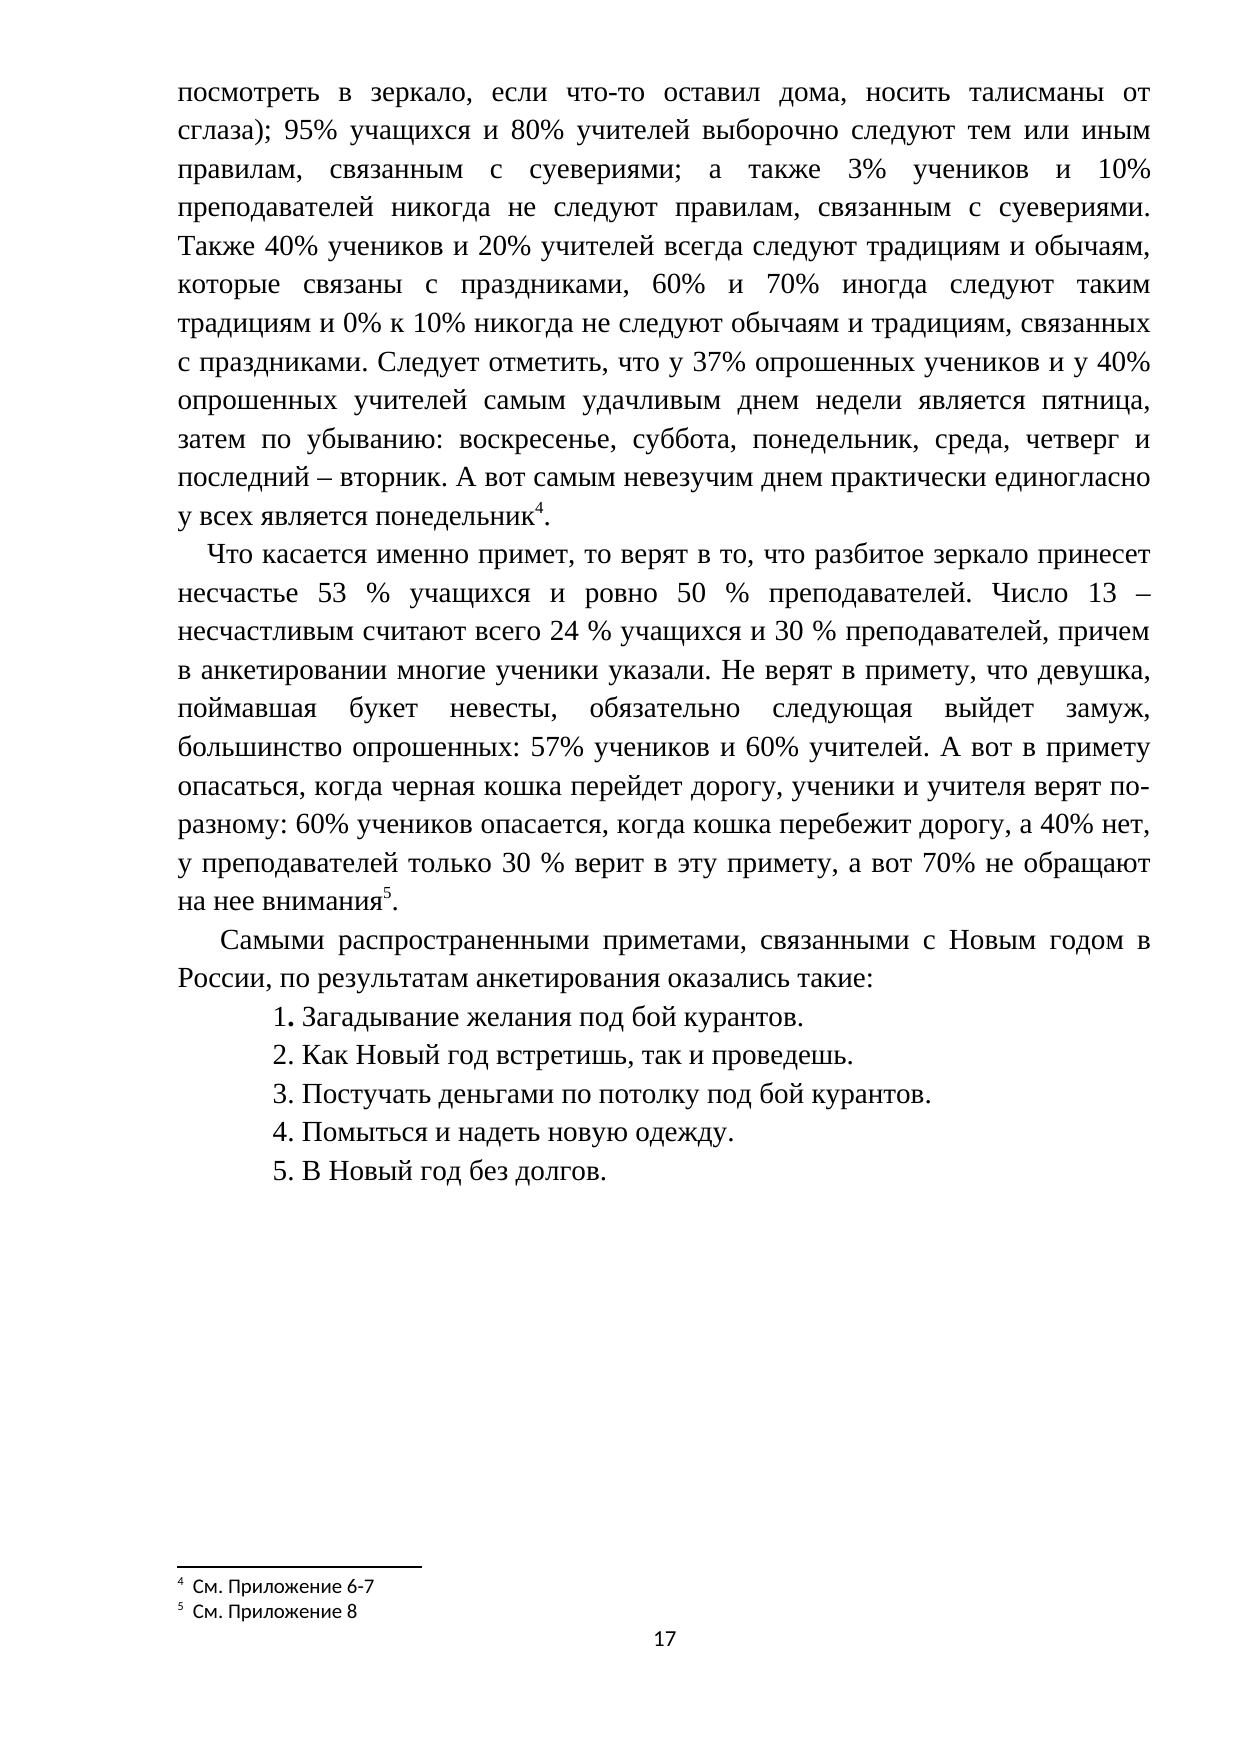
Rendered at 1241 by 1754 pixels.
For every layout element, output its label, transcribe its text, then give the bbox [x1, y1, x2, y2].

text 4. Помыться и надеть новую одежду. [177, 1114, 1152, 1148]
text 5. В Новый год без долгов. [177, 1153, 1152, 1187]
text 1. Загадывание желания под бой курантов. [177, 999, 1152, 1032]
text 3. Постучать деньгами по потолку под бой курантов. [177, 1076, 1152, 1109]
text 2. Как Новый год встретишь, так и проведешь. [177, 1037, 1152, 1071]
text Самыми распространенными приметами, связанными с Новым годом в России, по результатам анкетирования оказались такие: [177, 922, 1152, 994]
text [177, 74, 1152, 531]
text Что касается именно примет, то верят в то, что разбитое зеркало принесет несчастье 53 % учащихся и ровно 50 % преподавателей. Число 13 – несчастливым считают всего 24 % учащихся и 30 % преподавателей, причем в анкетировании многие ученики указали. Не верят в примету, что девушка, поймавшая букет невесты, обязательно следующая выйдет замуж, большинство опрошенных: 57% учеников и 60% учителей. А вот в примету опасаться, когда черная кошка перейдет дорогу, ученики и учителя верят по-разному: 60% учеников опасается, когда кошка перебежит дорогу, а 40% нет, у преподавателей только 30 % верит в эту примету, а вот 70% не обращают на нее внимания. [177, 536, 1152, 917]
